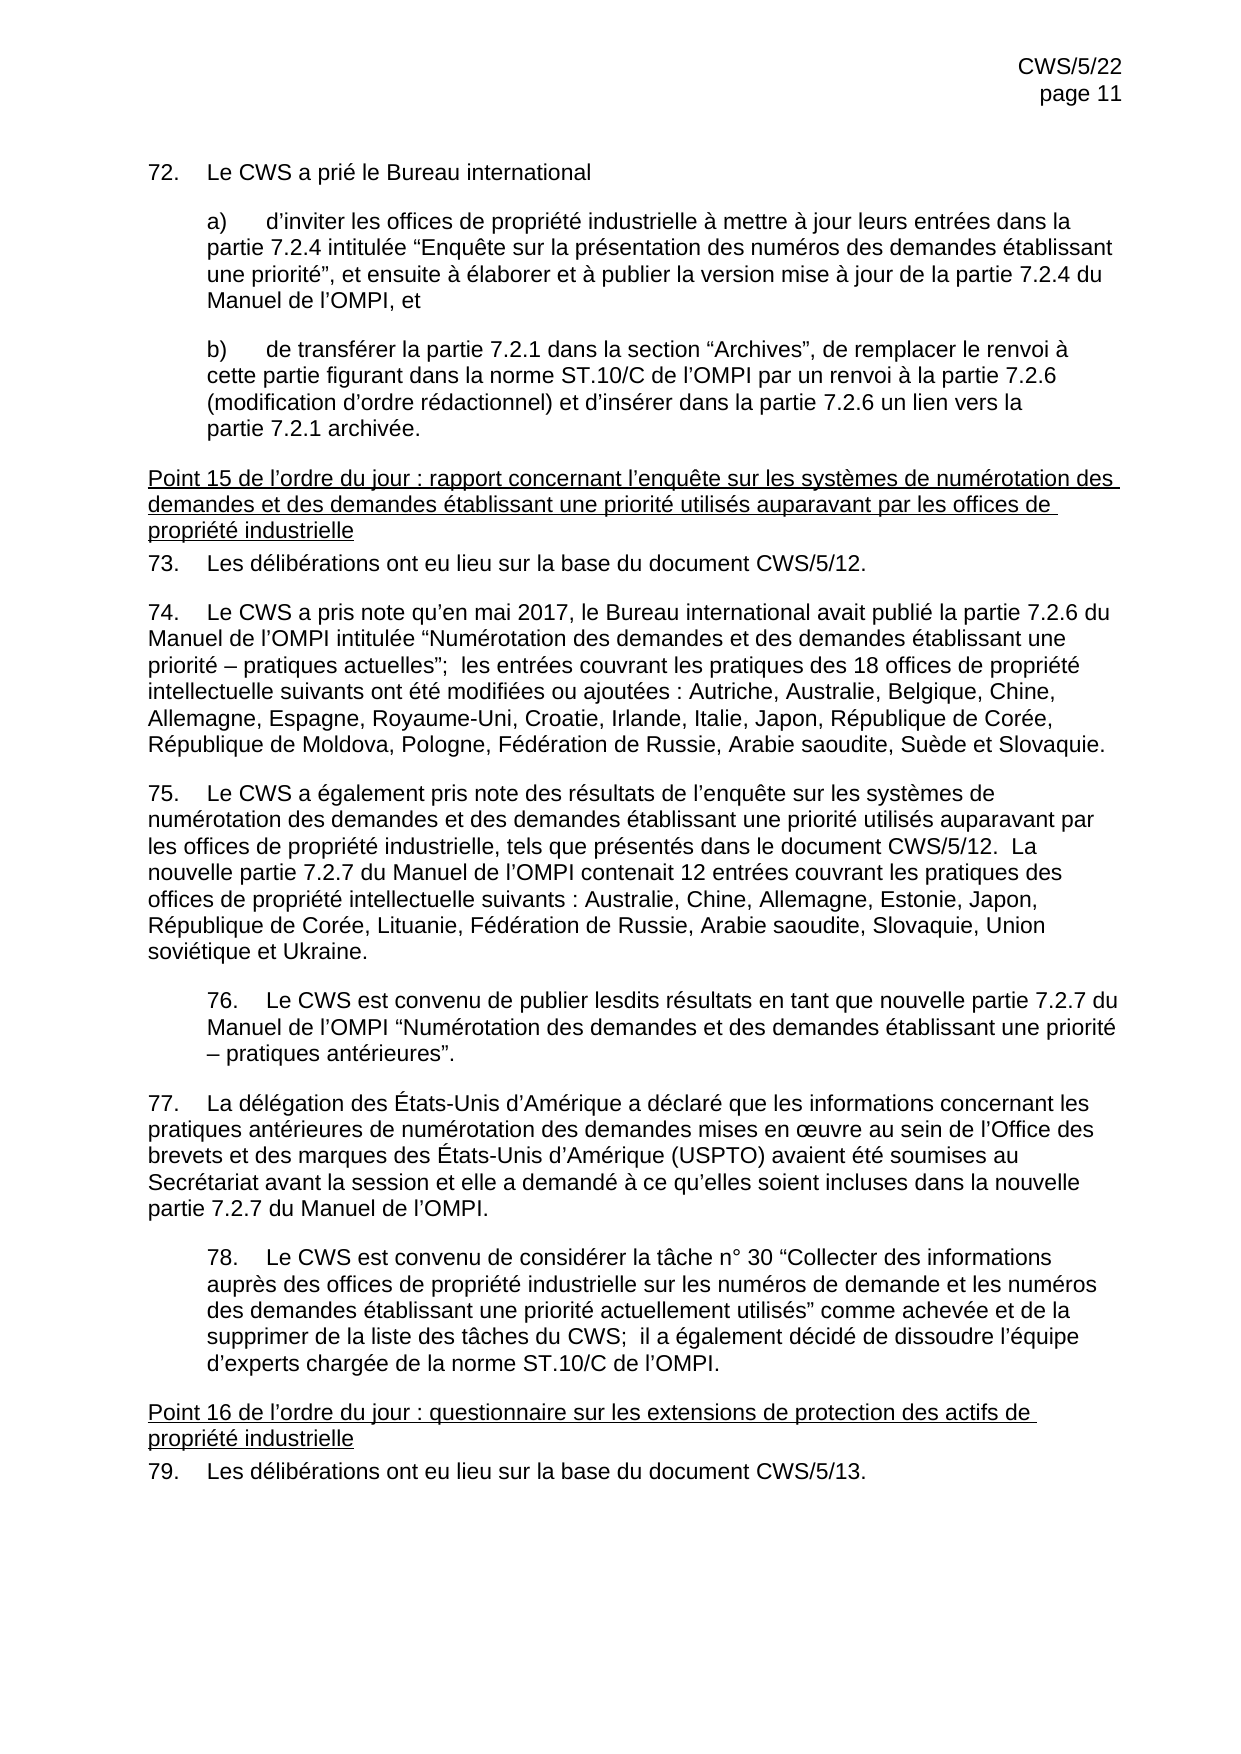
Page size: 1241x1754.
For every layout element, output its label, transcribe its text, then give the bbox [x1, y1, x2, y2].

text Le CWS a également pris note des résultats de l’enquête sur les systèmes de numérotation des demandes et des demandes établissant une priorité utilisés auparavant par les offices de propriété industrielle, tels que présentés dans le document CWS/5/12. La nouvelle partie 7.2.7 du Manuel de l’OMPI contenait 12 entrées couvrant les pratiques des offices de propriété intellectuelle suivants : Australie, Chine, Allemagne, Estonie, Japon, République de Corée, Lituanie, Fédération de Russie, Arabie saoudite, Slovaquie, Union soviétique et Ukraine. [148, 780, 1122, 964]
text Le CWS a pris note qu’en mai 2017, le Bureau international avait publié la partie 7.2.6 du Manuel de l’OMPI intitulée “Numérotation des demandes et des demandes établissant une priorité – pratiques actuelles”; les entrées couvrant les pratiques des 18 offices de propriété intellectuelle suivants ont été modifiées ou ajoutées : Autriche, Australie, Belgique, Chine, Allemagne, Espagne, Royaume-Uni, Croatie, Irlande, Italie, Japon, République de Corée, République de Moldova, Pologne, Fédération de Russie, Arabie saoudite, Suède et Slovaquie. [148, 599, 1122, 757]
text Le CWS est convenu de publier lesdits résultats en tant que nouvelle partie 7.2.7 du Manuel de l’OMPI “Numérotation des demandes et des demandes établissant une priorité – pratiques antérieures”. [207, 987, 1122, 1067]
text Les délibérations ont eu lieu sur la base du document CWS/5/13. [148, 1458, 1122, 1484]
text Les délibérations ont eu lieu sur la base du document CWS/5/12. [148, 550, 1122, 576]
subtitle Point 15 de l’ordre du jour : rapport concernant l’enquête sur les systèmes de numérotation des demandes et des demandes établissant une priorité utilisés auparavant par les offices de propriété industrielle [148, 464, 1122, 543]
text Le CWS est convenu de considérer la tâche n° 30 “Collecter des informations auprès des offices de propriété industrielle sur les numéros de demande et les numéros des demandes établissant une priorité actuellement utilisés” comme achevée et de la supprimer de la liste des tâches du CWS; il a également décidé de dissoudre l’équipe d’experts chargée de la norme ST.10/C de l’OMPI. [207, 1244, 1122, 1376]
text Le CWS a prié le Bureau international [148, 158, 1122, 185]
list de transférer la partie 7.2.1 dans la section “Archives”, de remplacer le renvoi à cette partie figurant dans la norme ST.10/C de l’OMPI par un renvoi à la partie 7.2.6 (modification d’ordre rédactionnel) et d’insérer dans la partie 7.2.6 un lien vers la partie 7.2.1 archivée. [207, 336, 1122, 442]
list d’inviter les offices de propriété industrielle à mettre à jour leurs entrées dans la partie 7.2.4 intitulée “Enquête sur la présentation des numéros des demandes établissant une priorité”, et ensuite à élaborer et à publier la version mise à jour de la partie 7.2.4 du Manuel de l’OMPI, et [207, 208, 1122, 313]
text La délégation des États-Unis d’Amérique a déclaré que les informations concernant les pratiques antérieures de numérotation des demandes mises en œuvre au sein de l’Office des brevets et des marques des États-Unis d’Amérique (USPTO) avaient été soumises au Secrétariat avant la session et elle a demandé à ce qu’elles soient incluses dans la nouvelle partie 7.2.7 du Manuel de l’OMPI. [148, 1089, 1122, 1221]
subtitle Point 16 de l’ordre du jour : questionnaire sur les extensions de protection des actifs de propriété industrielle [148, 1399, 1122, 1452]
